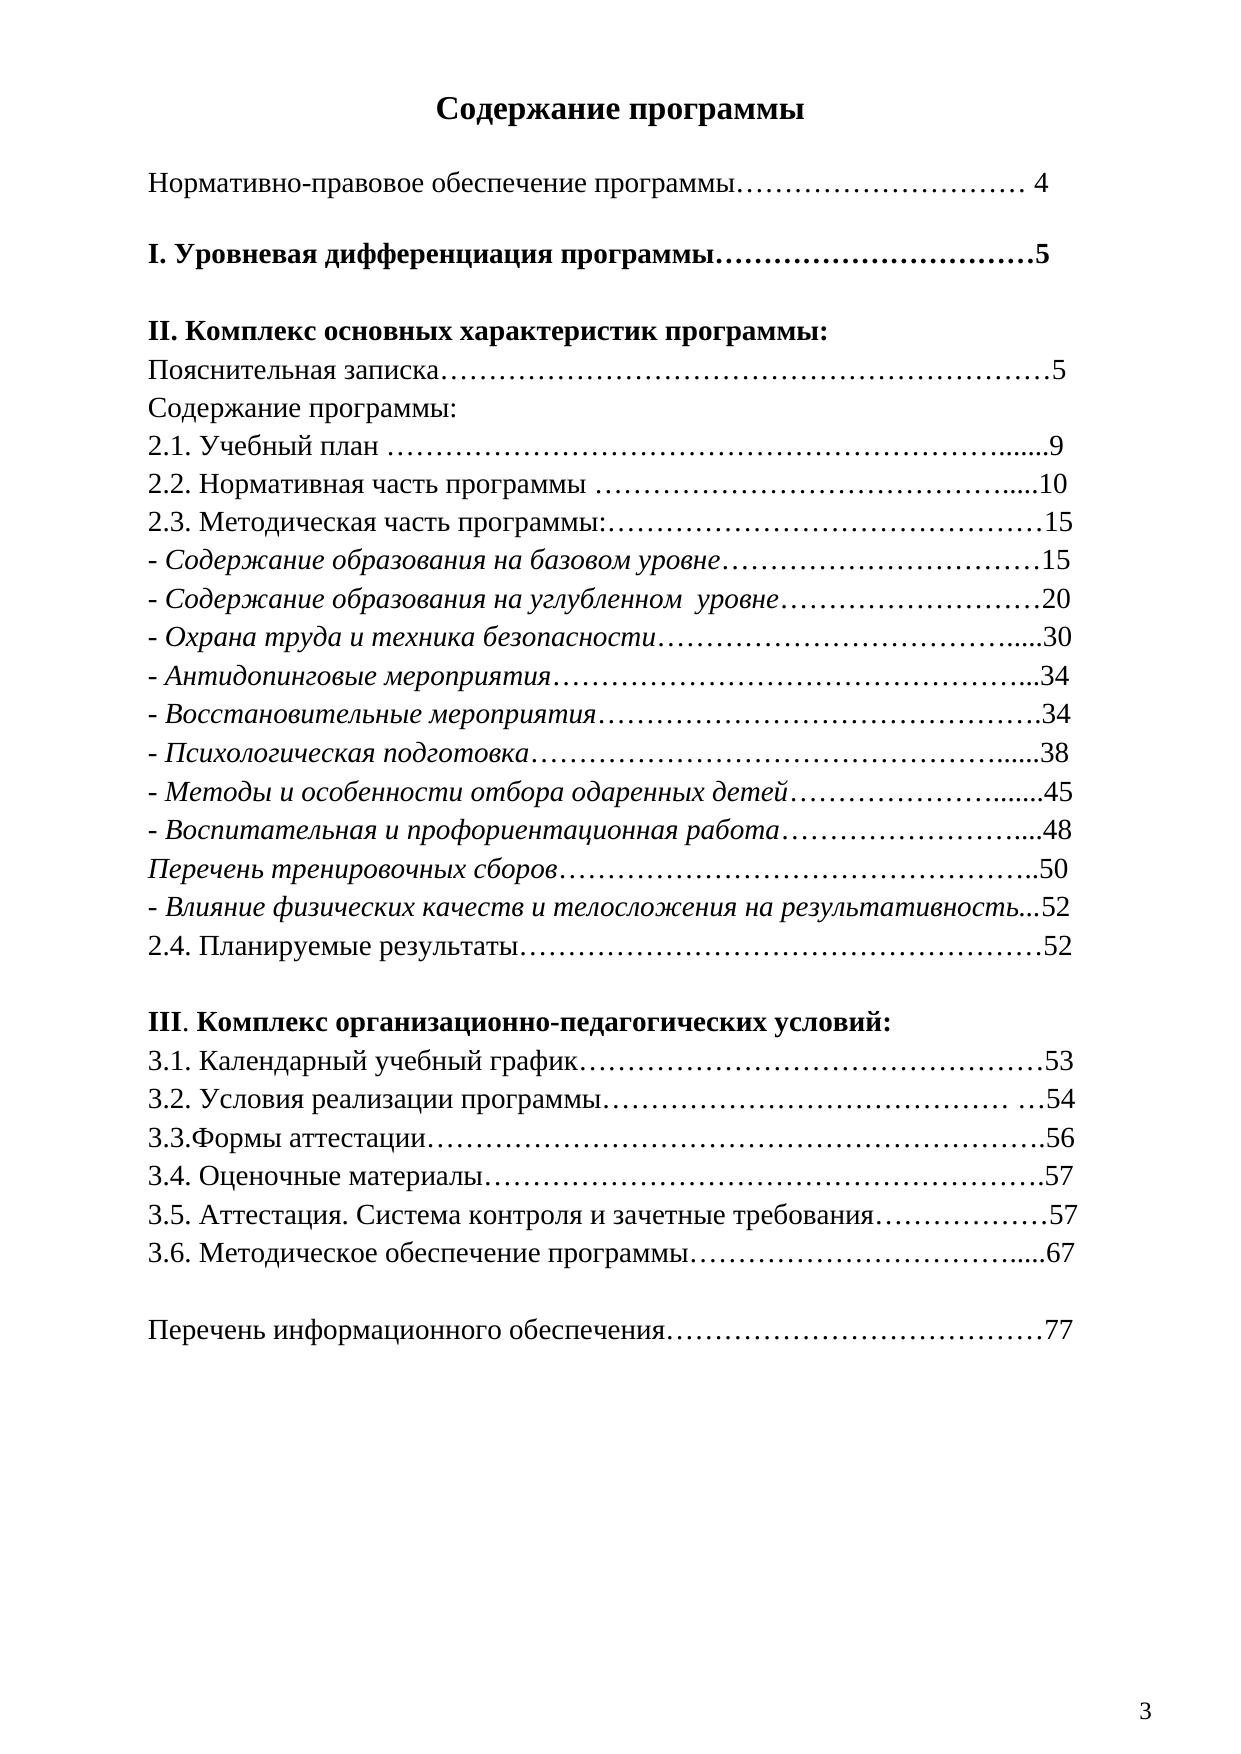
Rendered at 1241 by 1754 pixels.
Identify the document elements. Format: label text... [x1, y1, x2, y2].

table_cell III. Комплекс организационно-педагогических условий: 3.1. Календарный учебный график…………………………………………53 3.2. Условия реализации программы…………………………………… …54 3.3.Формы аттестации……………………………………………………….56 3.4. Оценочные материалы………………………………………………….57 3.5. Аттестация. Система контроля и зачетные требования………………57 3.6. Методическое обеспечение программы…………………………….....67 [78, 966, 1106, 1273]
table_header Нормативно-правовое обеспечение программы………………………… 4 I. Уровневая дифференциация программы……………………………5 II. Комплекс основных характеристик программы: Пояснительная записка………………………………………………………5 Содержание программы: [78, 165, 1106, 428]
table_cell Перечень информационного обеспечения…………………………………77 [78, 1273, 1106, 1389]
table_cell 2.1. Учебный план ……………………………………………………….......9 [78, 428, 1106, 466]
table_cell 2.3. Методическая часть программы:………………………………………15 - Содержание образования на базовом уровне……………………………15 - Содержание образования на углубленном уровне………………………20 - Охрана труда и техника безопасности……………………………….....30 - Антидопинговые мероприятия…………………………………………...34 - Восстановительные мероприятия……………………………………….34 - Психологическая подготовка…………………………………………......38 - Методы и особенности отбора одаренных детей………………….......45 - Воспитательная и профориентационная работа……………………....48 Перечень тренировочных сборов…………………………………………..50 - Влияние физических качеств и телосложения на результативность...52 2.4. Планируемые результаты………………………………………………52 [78, 504, 1106, 966]
text Содержание программы [89, 89, 1152, 127]
table_cell 2.2. Нормативная часть программы …………………………………….....10 [78, 466, 1106, 504]
